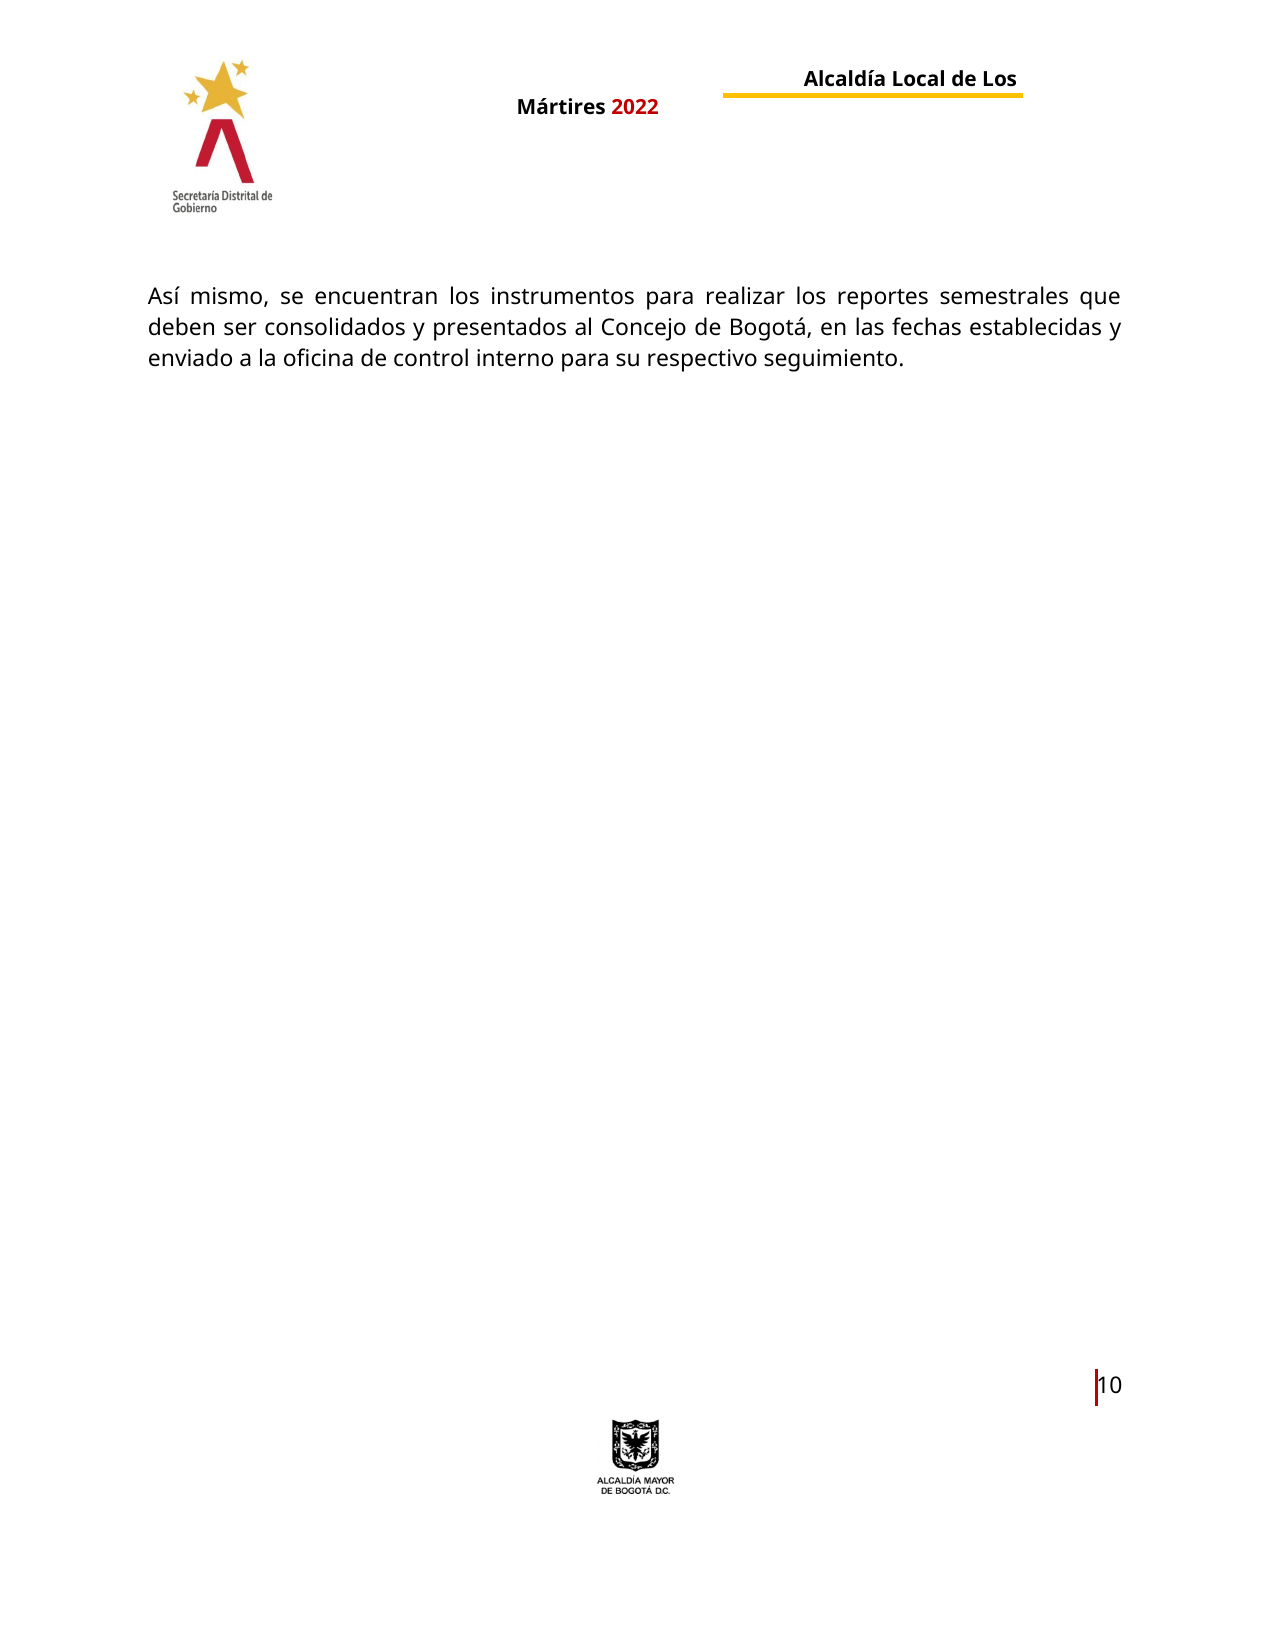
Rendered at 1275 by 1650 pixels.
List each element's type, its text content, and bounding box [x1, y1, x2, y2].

text Así mismo, se encuentran los instrumentos para realizar los reportes semestrales que deben ser consolidados y presentados al Concejo de Bogotá, en las fechas establecidas y enviado a la oficina de control interno para su respectivo seguimiento. [148, 280, 1122, 374]
picture [123, 32, 319, 242]
picture [595, 1419, 675, 1498]
